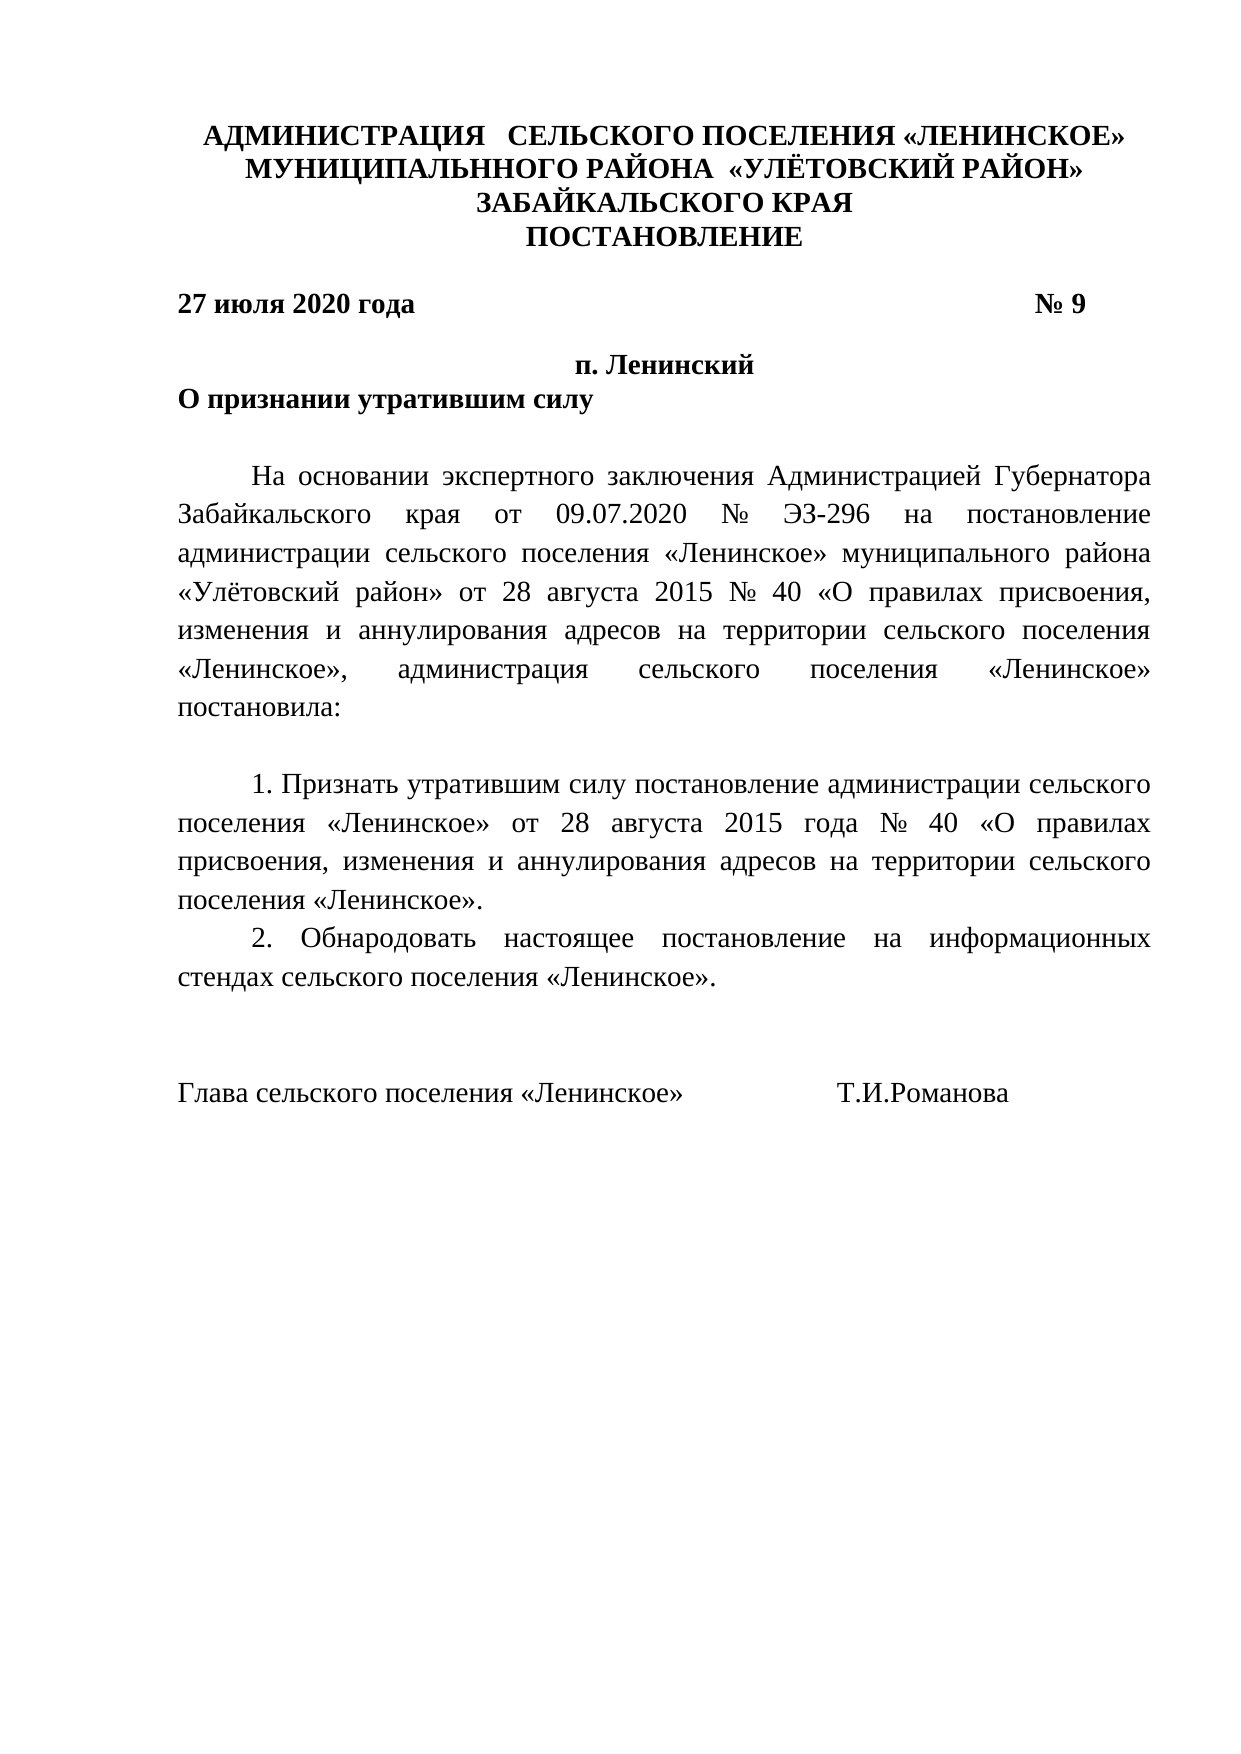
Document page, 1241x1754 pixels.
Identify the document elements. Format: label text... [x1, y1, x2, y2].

text ПОСТАНОВЛЕНИЕ [177, 219, 1152, 252]
text п. Ленинский [177, 347, 1152, 381]
text 2. Обнародовать настоящее постановление на информационных стендах сельского поселения «Ленинское». [177, 921, 1152, 993]
text Глава сельского поселения «Ленинское» Т.И.Романова [177, 1075, 1152, 1108]
text МУНИЦИПАЛЬННОГО РАЙОНА «УЛЁТОВСКИЙ РАЙОН» [177, 152, 1152, 185]
text На основании экспертного заключения Администрацией Губернатора Забайкальского края от 09.07.2020 № ЭЗ-296 на постановление администрации сельского поселения «Ленинское» муниципального района «Улётовский район» от 28 августа 2015 № 40 «О правилах присвоения, изменения и аннулирования адресов на территории сельского поселения «Ленинское», администрация сельского поселения «Ленинское» постановила: [177, 458, 1152, 723]
text 1. Признать утратившим силу постановление администрации сельского поселения «Ленинское» от 28 августа 2015 года № 40 «О правилах присвоения, изменения и аннулирования адресов на территории сельского поселения «Ленинское». [177, 766, 1152, 916]
text ЗАБАЙКАЛЬСКОГО КРАЯ [177, 185, 1152, 219]
text 27 июля 2020 года № 9 [177, 286, 1152, 319]
text АДМИНИСТРАЦИЯ СЕЛЬСКОГО ПОСЕЛЕНИЯ «ЛЕНИНСКОЕ» [177, 118, 1152, 152]
text О признании утратившим силу [177, 381, 1152, 414]
